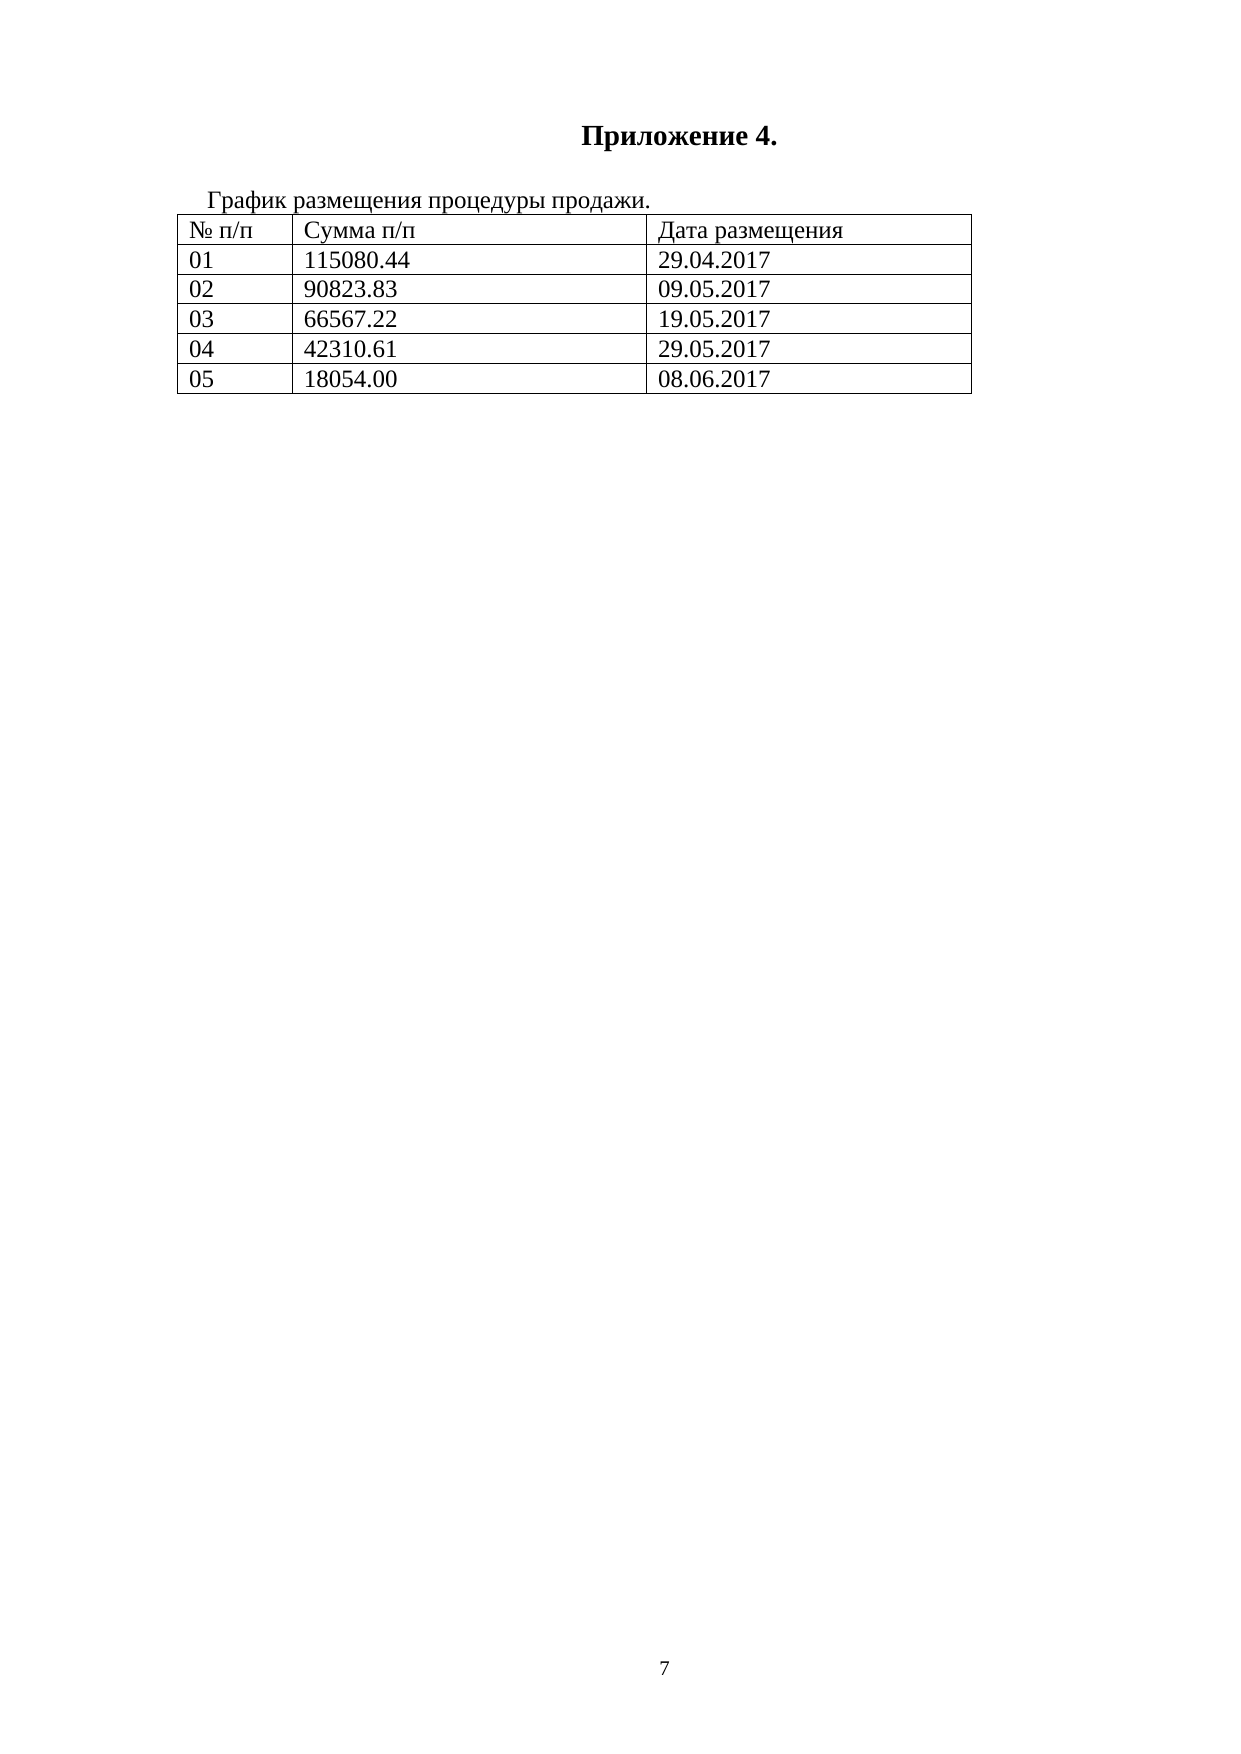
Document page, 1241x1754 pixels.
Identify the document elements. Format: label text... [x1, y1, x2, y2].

table_cell 09.05.2017 [647, 275, 971, 303]
table_header Сумма п/п [293, 215, 646, 244]
table_cell 66567.22 [293, 304, 646, 333]
table_header Дата размещения [647, 215, 971, 244]
table_header № п/п [178, 215, 292, 244]
table_cell 18054.00 [293, 364, 646, 393]
table_cell 90823.83 [293, 275, 646, 303]
table_cell 42310.61 [293, 334, 646, 363]
table_cell 03 [178, 304, 292, 333]
table_cell 08.06.2017 [647, 364, 971, 393]
text График размещения процедуры продажи. [192, 185, 1152, 214]
text Приложение 4. [192, 118, 1152, 152]
table_cell 115080.44 [293, 245, 646, 273]
table_cell 19.05.2017 [647, 304, 971, 333]
table_cell 01 [178, 245, 292, 273]
table_cell 29.05.2017 [647, 334, 971, 363]
table_cell 04 [178, 334, 292, 363]
table_cell 02 [178, 275, 292, 303]
table_cell 05 [178, 364, 292, 393]
table_cell 29.04.2017 [647, 245, 971, 273]
